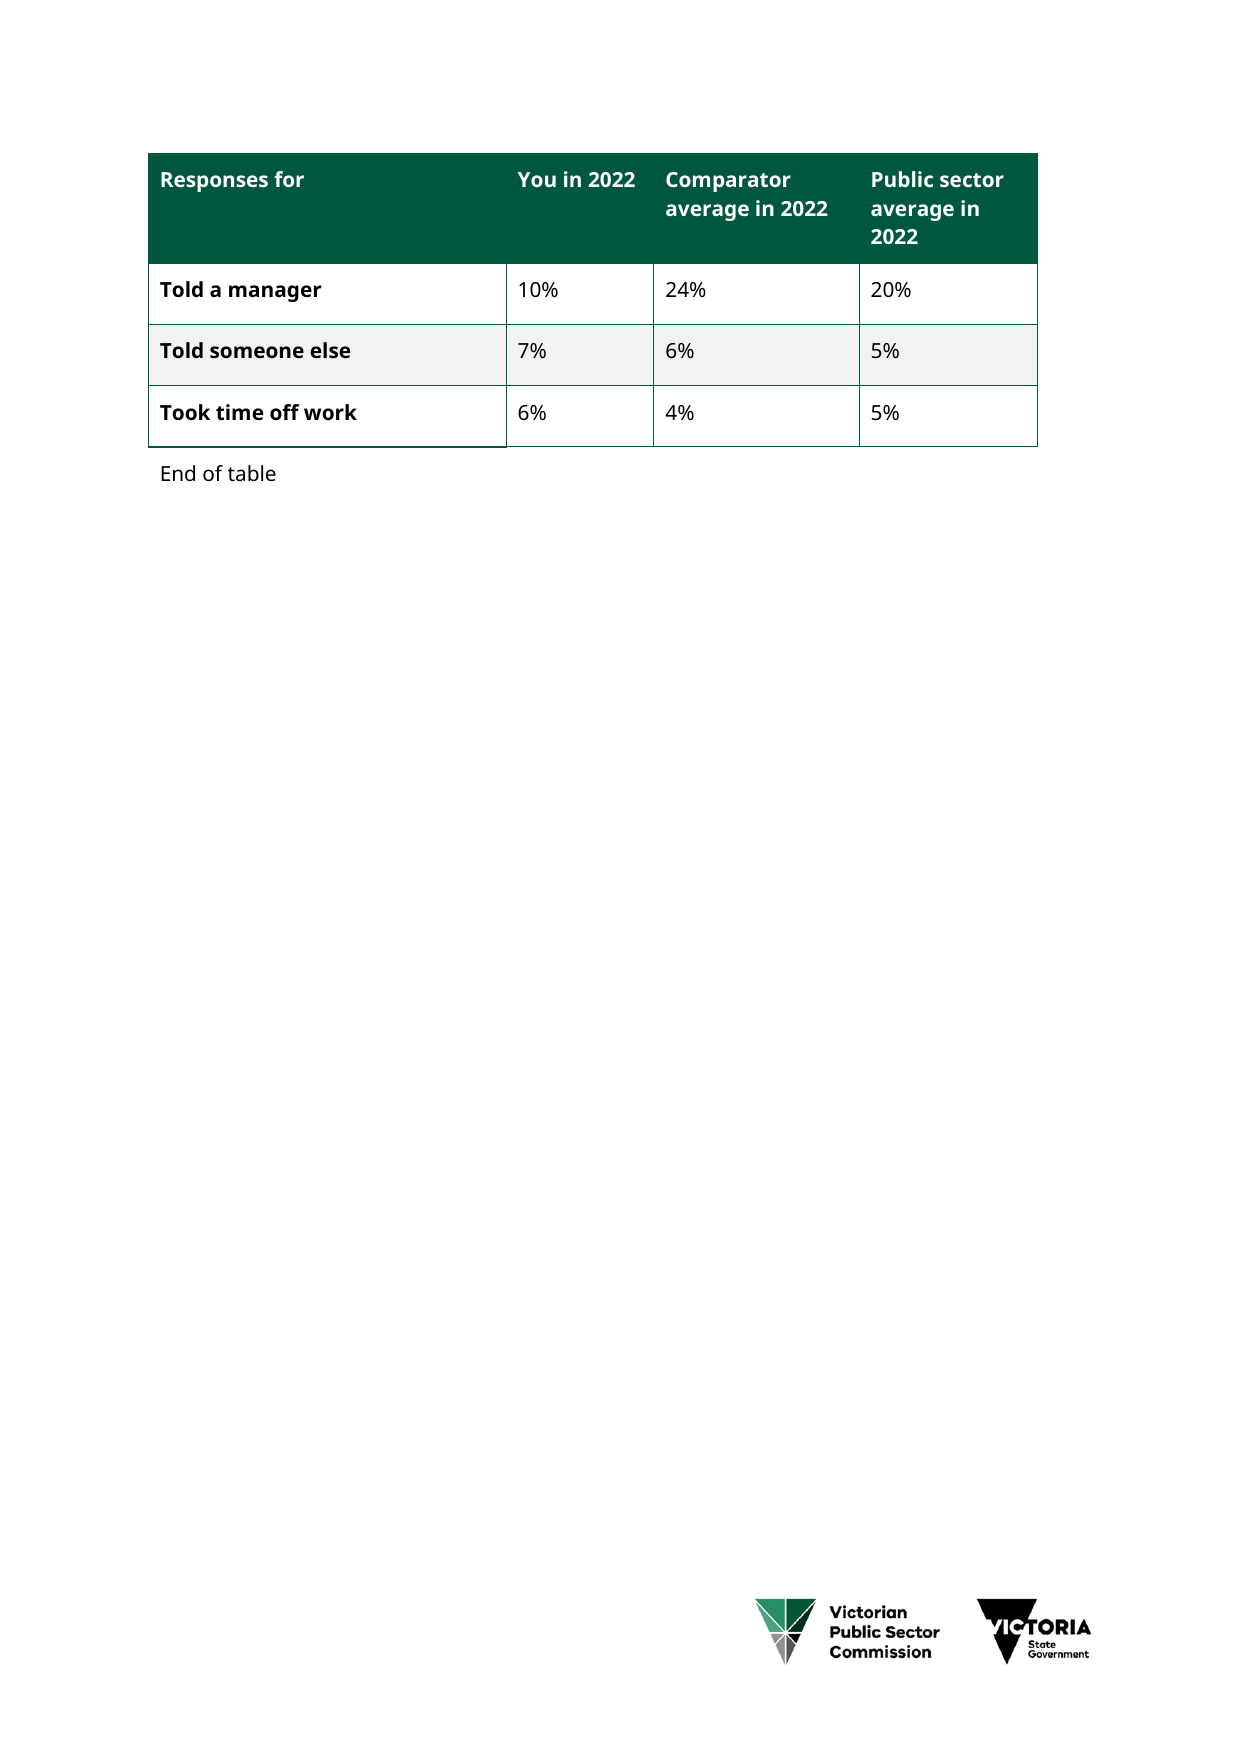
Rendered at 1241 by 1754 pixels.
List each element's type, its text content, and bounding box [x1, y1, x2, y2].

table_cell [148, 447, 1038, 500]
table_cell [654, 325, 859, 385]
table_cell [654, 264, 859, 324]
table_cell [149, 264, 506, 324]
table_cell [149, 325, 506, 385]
table_header You in 2022 [507, 154, 653, 263]
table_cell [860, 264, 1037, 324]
table_header Responses for [149, 154, 506, 263]
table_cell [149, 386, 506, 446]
table_header Comparator average in 2022 [654, 154, 859, 263]
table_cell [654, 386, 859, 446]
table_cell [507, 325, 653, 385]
picture [754, 1598, 1093, 1666]
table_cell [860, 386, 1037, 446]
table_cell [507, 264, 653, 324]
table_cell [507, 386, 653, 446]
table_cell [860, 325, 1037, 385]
table_header Public sector average in 2022 [860, 154, 1037, 263]
